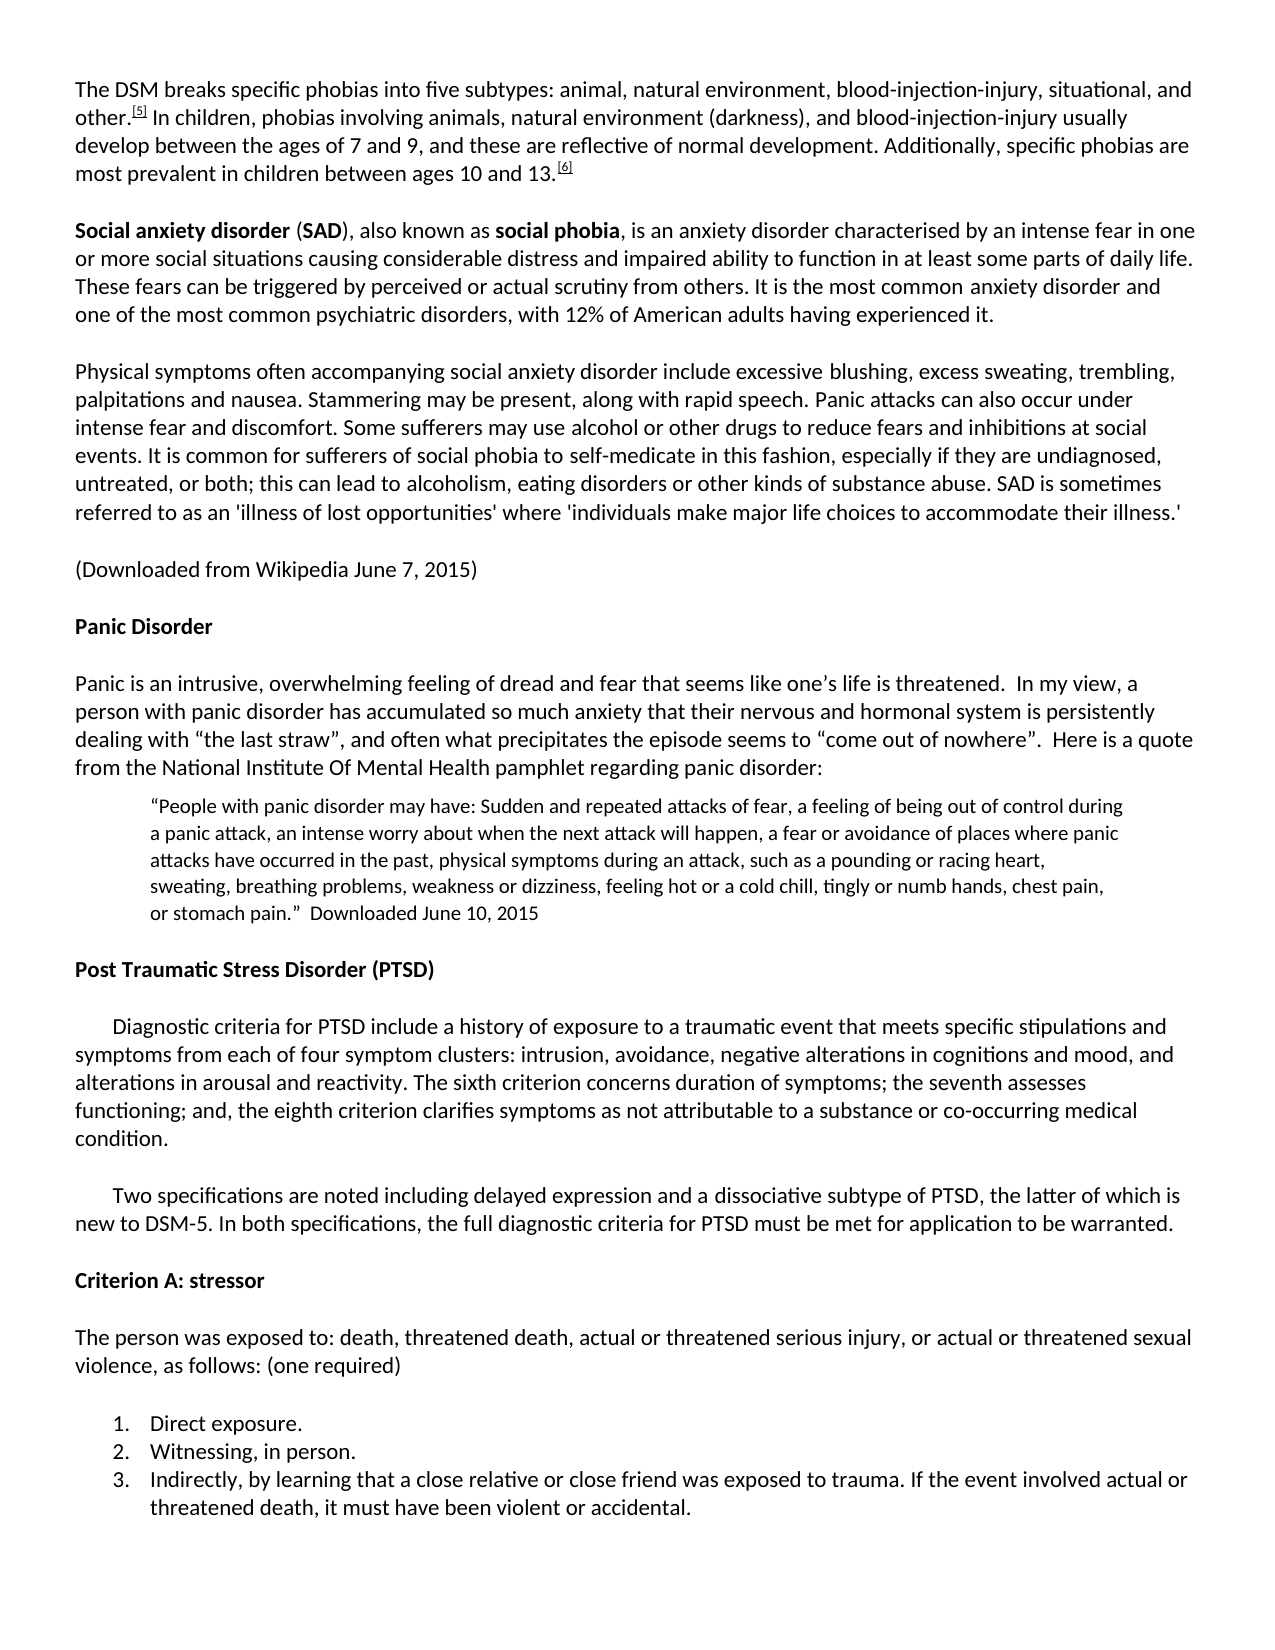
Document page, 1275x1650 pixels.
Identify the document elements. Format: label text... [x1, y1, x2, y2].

text (Downloaded from Wikipedia June 7, 2015) [75, 555, 1200, 583]
text Two specifications are noted including delayed expression and a dissociative subtype of PTSD, the latter of which is new to DSM-5. In both specifications, the full diagnostic criteria for PTSD must be met for application to be warranted. [75, 1181, 1200, 1237]
text Diagnostic criteria for PTSD include a history of exposure to a traumatic event that meets specific stipulations and symptoms from each of four symptom clusters: intrusion, avoidance, negative alterations in cognitions and mood, and alterations in arousal and reactivity. The sixth criterion concerns duration of symptoms; the seventh assesses functioning; and, the eighth criterion clarifies symptoms as not attributable to a substance or co-occurring medical condition. [75, 1012, 1200, 1152]
text “People with panic disorder may have: Sudden and repeated attacks of fear, a feeling of being out of control during a panic attack, an intense worry about when the next attack will happen, a fear or avoidance of places where panic attacks have occurred in the past, physical symptoms during an attack, such as a pounding or racing heart, sweating, breathing problems, weakness or dizziness, feeling hot or a cold chill, tingly or numb hands, chest pain, or stomach pain.” Downloaded June 10, 2015 [150, 792, 1125, 926]
text Social anxiety disorder (SAD), also known as social phobia, is an anxiety disorder characterised by an intense fear in one or more social situations causing considerable distress and impaired ability to function in at least some parts of daily life. These fears can be triggered by perceived or actual scrutiny from others. It is the most common anxiety disorder and one of the most common psychiatric disorders, with 12% of American adults having experienced it. [75, 216, 1200, 328]
text The person was exposed to: death, threatened death, actual or threatened serious injury, or actual or threatened sexual violence, as follows: (one required) [75, 1323, 1200, 1379]
list Witnessing, in person. [112, 1437, 1200, 1465]
text The DSM breaks specific phobias into five subtypes: animal, natural environment, blood-injection-injury, situational, and other.[5] In children, phobias involving animals, natural environment (darkness), and blood-injection-injury usually develop between the ages of 7 and 9, and these are reflective of normal development. Additionally, specific phobias are most prevalent in children between ages 10 and 13.[6] [75, 75, 1200, 187]
text Physical symptoms often accompanying social anxiety disorder include excessive blushing, excess sweating, trembling, palpitations and nausea. Stammering may be present, along with rapid speech. Panic attacks can also occur under intense fear and discomfort. Some sufferers may use alcohol or other drugs to reduce fears and inhibitions at social events. It is common for sufferers of social phobia to self-medicate in this fashion, especially if they are undiagnosed, untreated, or both; this can lead to alcoholism, eating disorders or other kinds of substance abuse. SAD is sometimes referred to as an 'illness of lost opportunities' where 'individuals make major life choices to accommodate their illness.' [75, 357, 1200, 526]
text Criterion A: stressor [75, 1266, 1200, 1294]
text Panic is an intrusive, overwhelming feeling of dread and fear that seems like one’s life is threatened. In my view, a person with panic disorder has accumulated so much anxiety that their nervous and hormonal system is persistently dealing with “the last straw”, and often what precipitates the episode seems to “come out of nowhere”. Here is a quote from the National Institute Of Mental Health pamphlet regarding panic disorder: [75, 669, 1200, 781]
list Indirectly, by learning that a close relative or close friend was exposed to trauma. If the event involved actual or threatened death, it must have been violent or accidental. [112, 1465, 1200, 1521]
text Post Traumatic Stress Disorder (PTSD) [75, 955, 1200, 983]
text Panic Disorder [75, 612, 1200, 640]
list Direct exposure. [112, 1409, 1200, 1437]
